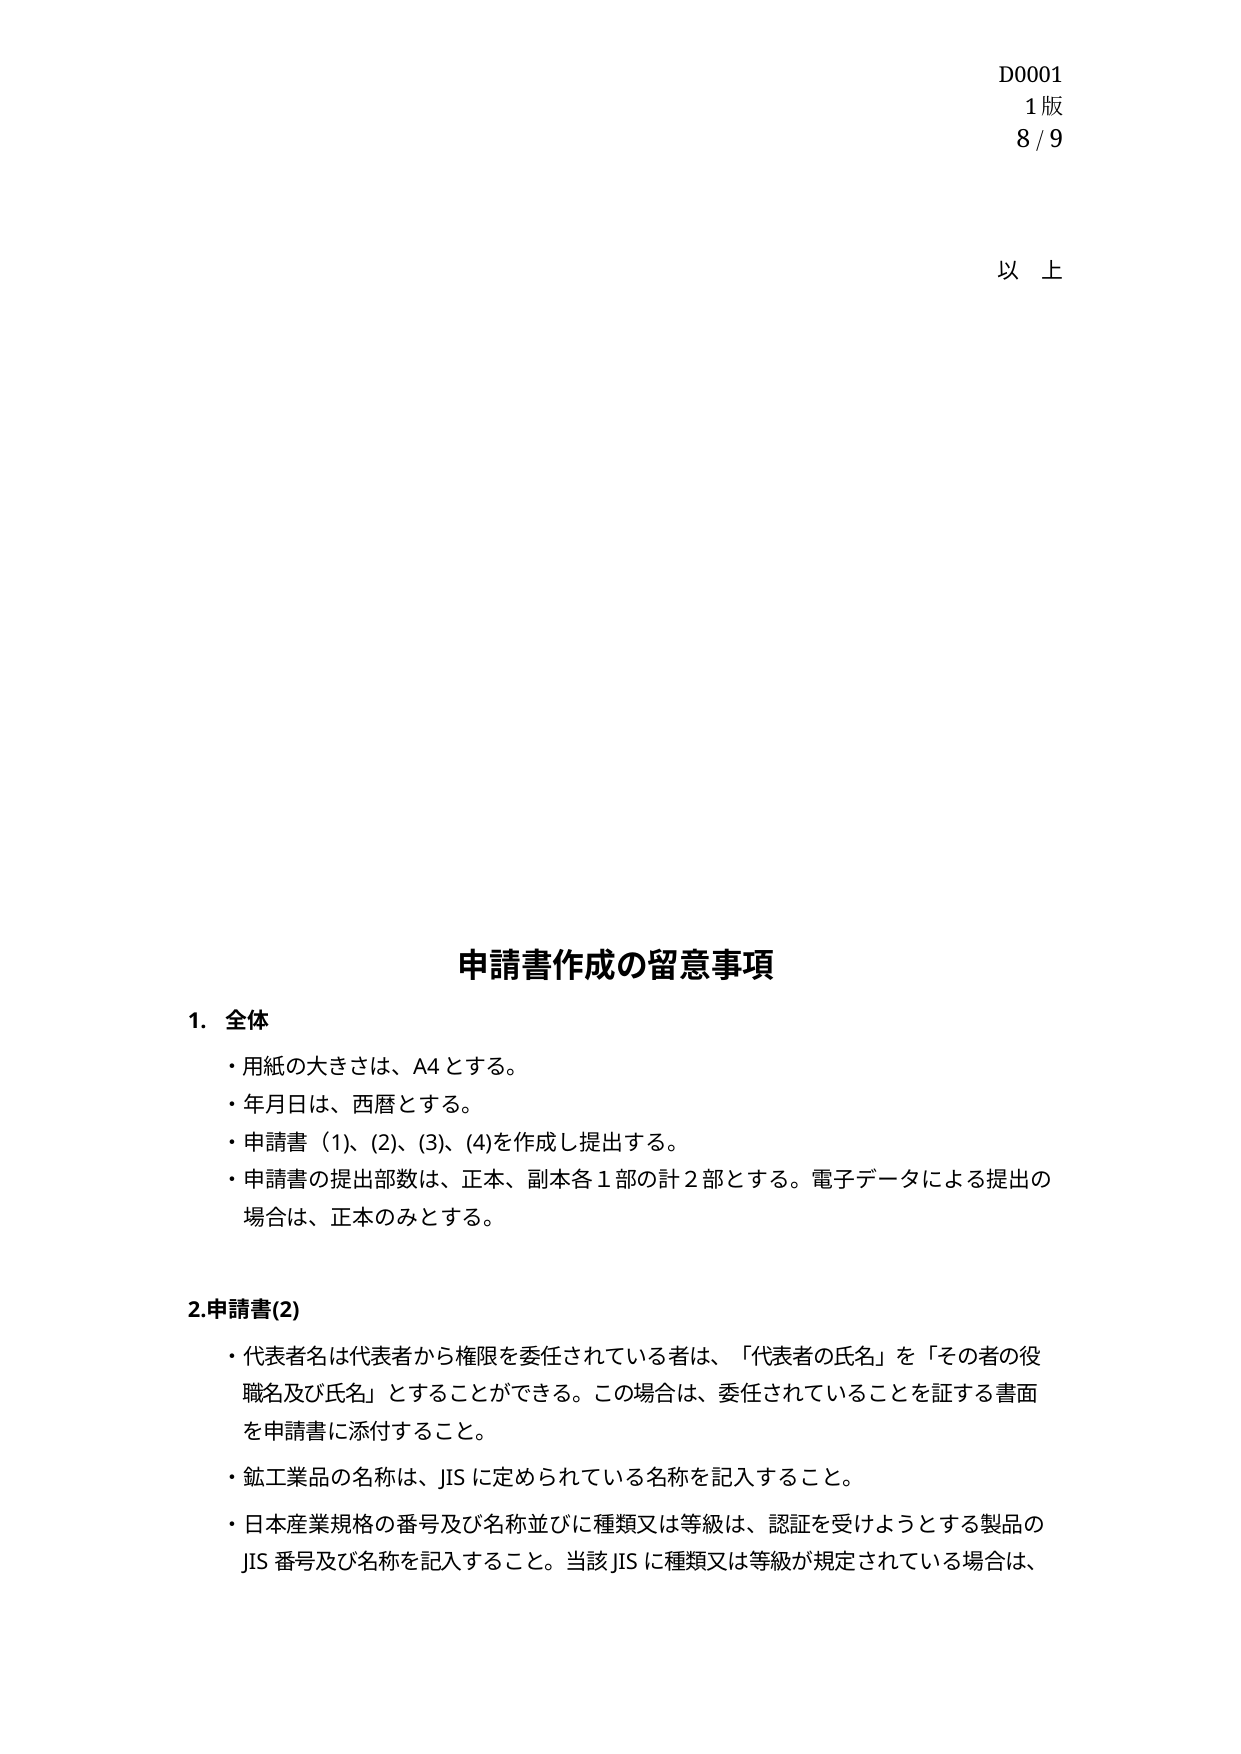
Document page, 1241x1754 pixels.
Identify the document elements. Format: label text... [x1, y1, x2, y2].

subtitle 全体 [188, 1000, 1063, 1038]
subtitle ・申請書の提出部数は、正本、副本各１部の計２部とする。電子データによる提出の場合は、正本のみとする。 [221, 1159, 1063, 1234]
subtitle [221, 1504, 1063, 1579]
text ・代表者名は代表者から権限を委任されている者は、「代表者の氏名」を「その者の役職名及び氏名」とすることができる。この場合は、委任されていることを証する書面を申請書に添付すること。 [221, 1336, 1051, 1448]
subtitle ・申請書（1)、(2)、(3)、(4)を作成し提出する。 [177, 1122, 1063, 1159]
subtitle 2.申請書(2) [188, 1289, 1063, 1327]
text ・鉱工業品の名称は、JIS に定められている名称を記入すること。 [177, 1457, 1063, 1495]
subtitle ・年月日は、西暦とする。 [177, 1084, 1063, 1122]
text 申請書作成の留意事項 [177, 925, 1054, 1000]
text ・用紙の大きさは、A4とする。 [221, 1047, 1051, 1084]
text 以 上 [177, 250, 1063, 288]
